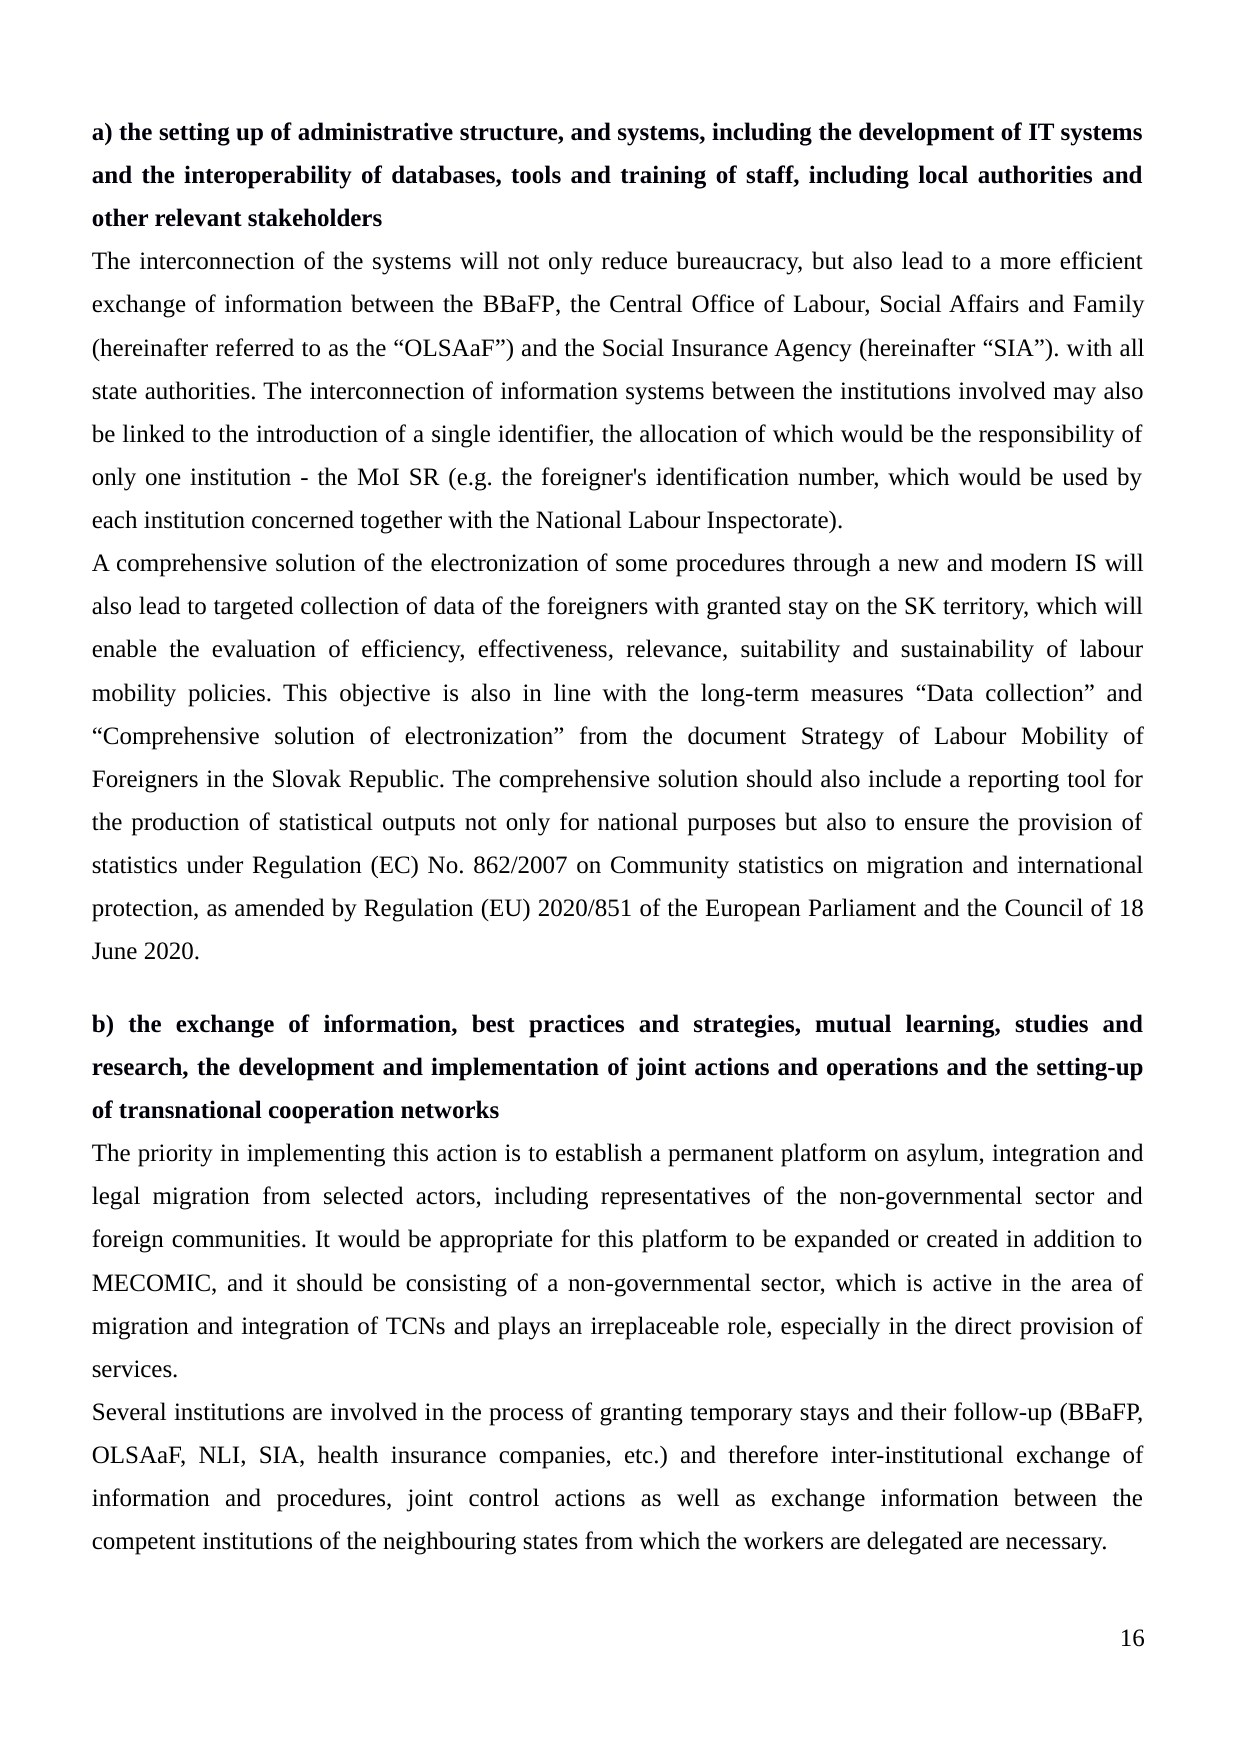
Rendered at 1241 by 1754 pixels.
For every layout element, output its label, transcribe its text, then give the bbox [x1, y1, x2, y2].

text A comprehensive solution of the electronization of some procedures through a new and modern IS will also lead to targeted collection of data of the foreigners with granted stay on the SK territory, which will enable the evaluation of efficiency, effectiveness, relevance, suitability and sustainability of labour mobility policies. This objective is also in line with the long-term measures “Data collection” and “Comprehensive solution of electronization” from the document Strategy of Labour Mobility of Foreigners in the Slovak Republic. The comprehensive solution should also include a reporting tool for the production of statistical outputs not only for national purposes but also to ensure the provision of statistics under Regulation (EC) No. 862/2007 on Community statistics on migration and international protection, as amended by Regulation (EU) 2020/851 of the European Parliament and the Council of 18 June 2020. [92, 548, 1144, 965]
text The priority in implementing this action is to establish a permanent platform on asylum, integration and legal migration from selected actors, including representatives of the non-governmental sector and foreign communities. It would be appropriate for this platform to be expanded or created in addition to MECOMIC, and it should be consisting of a non-governmental sector, which is active in the area of migration and integration of TCNs and plays an irreplaceable role, especially in the direct provision of services. [92, 1138, 1144, 1383]
text The interconnection of the systems will not only reduce bureaucracy, but also lead to a more efficient exchange of information between the BBaFP, the Central Office of Labour, Social Affairs and Family (hereinafter referred to as the “OLSAaF”) and the Social Insurance Agency (hereinafter “SIA”). with all state authorities. The interconnection of information systems between the institutions involved may also be linked to the introduction of a single identifier, the allocation of which would be the responsibility of only one institution - the MoI SR (e.g. the foreigner's identification number, which would be used by each institution concerned together with the National Labour Inspectorate). [92, 246, 1144, 534]
text Several institutions are involved in the process of granting temporary stays and their follow-up (BBaFP, OLSAaF, NLI, SIA, health insurance companies, etc.) and therefore inter-institutional exchange of information and procedures, joint control actions as well as exchange information between the competent institutions of the neighbouring states from which the workers are delegated are necessary. [92, 1397, 1144, 1555]
text a) the setting up of administrative structure, and systems, including the development of IT systems and the interoperability of databases, tools and training of staff, including local authorities and other relevant stakeholders [92, 117, 1144, 232]
text b) the exchange of information, best practices and strategies, mutual learning, studies and research, the development and implementation of joint actions and operations and the setting-up of transnational cooperation networks [92, 1009, 1144, 1124]
